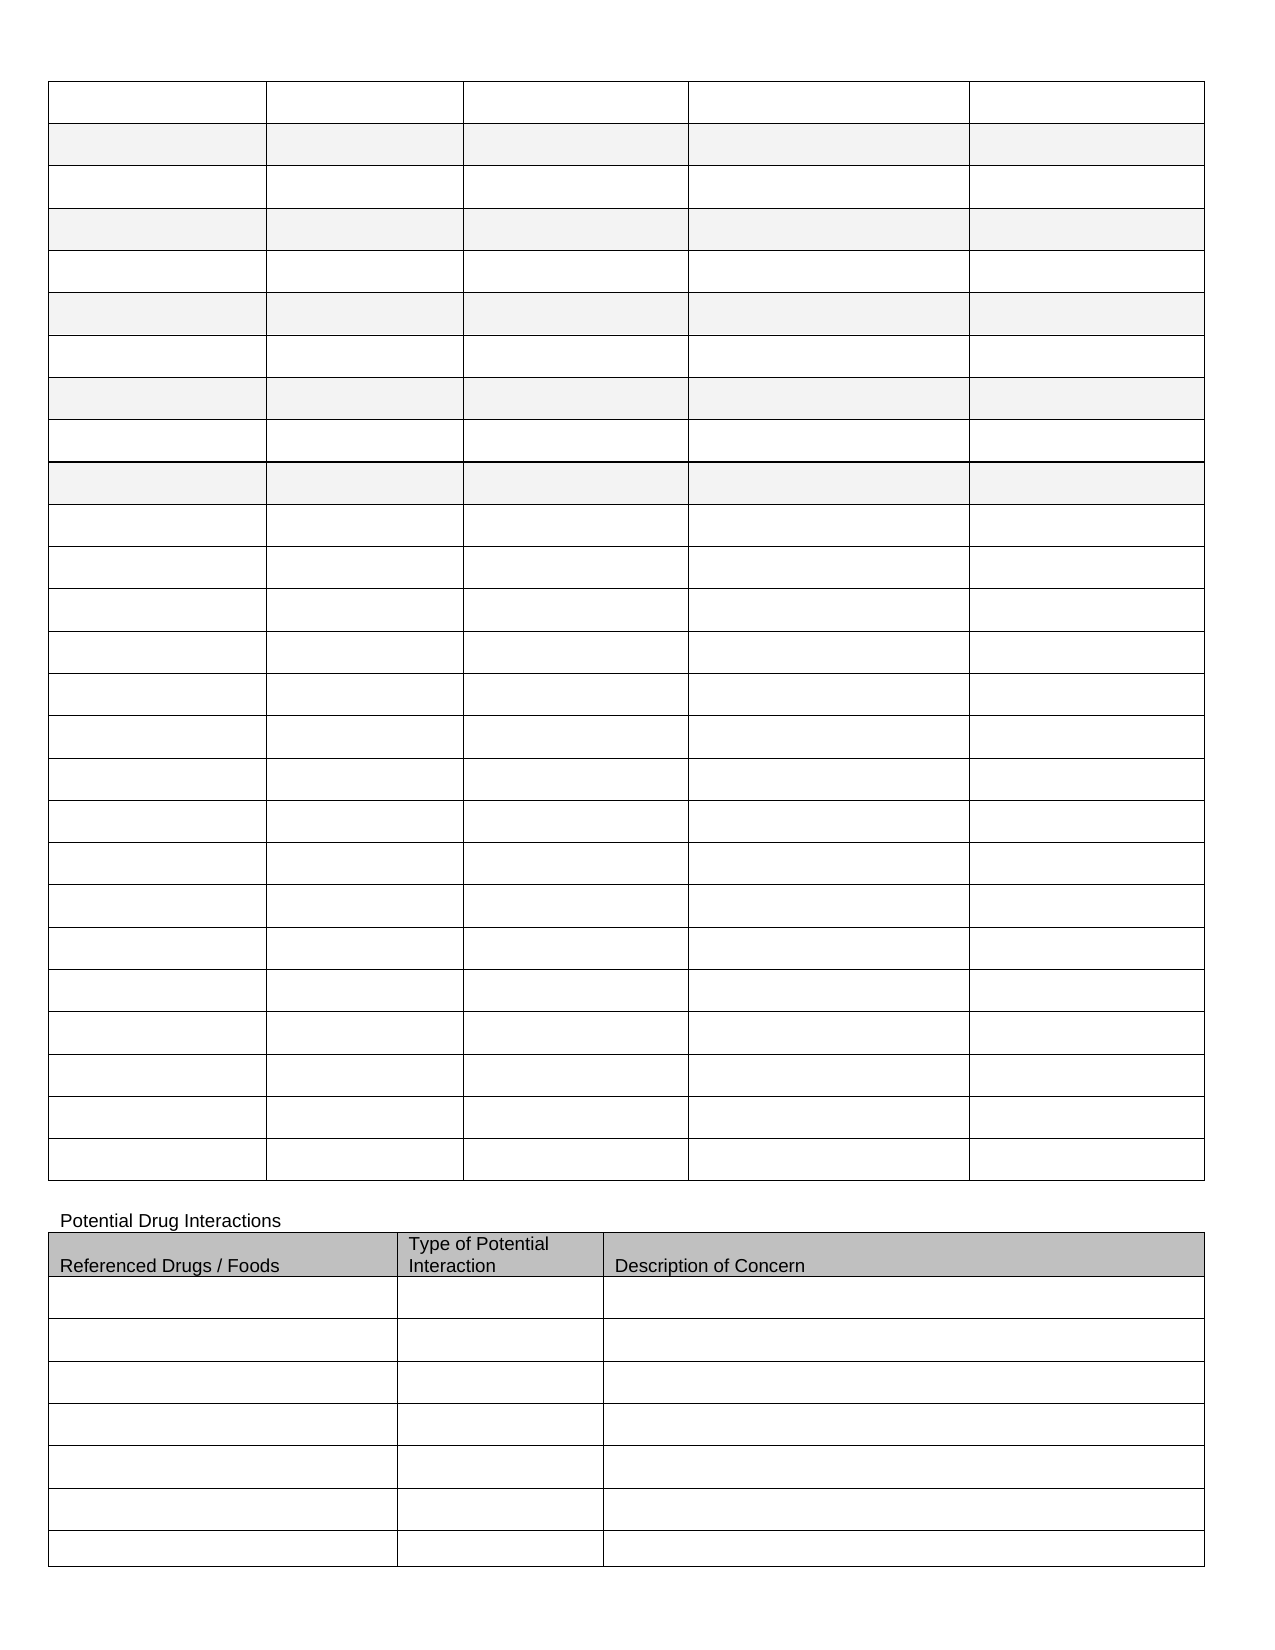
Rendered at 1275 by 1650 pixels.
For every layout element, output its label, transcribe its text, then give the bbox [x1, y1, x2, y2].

table_cell [970, 420, 1204, 461]
table_cell [604, 1404, 1204, 1445]
table_cell [267, 251, 463, 292]
table_cell [398, 1404, 603, 1445]
table_cell [689, 124, 969, 165]
table_cell [398, 1277, 603, 1318]
table_cell [49, 1277, 397, 1318]
table_cell [604, 1489, 1204, 1530]
table_cell [970, 82, 1204, 123]
table_cell [464, 124, 688, 165]
table_cell [49, 885, 266, 927]
table_cell [267, 843, 463, 884]
table_cell [49, 674, 266, 715]
table_cell [49, 251, 266, 292]
table_cell [464, 547, 688, 588]
table_cell [49, 547, 266, 588]
table_cell [398, 1531, 603, 1566]
table_cell [970, 209, 1204, 250]
table_cell [689, 82, 969, 123]
table_cell [689, 293, 969, 334]
table_cell [689, 166, 969, 208]
table_cell [464, 801, 688, 842]
table_cell [689, 378, 969, 419]
table_cell [267, 336, 463, 377]
table_cell [267, 801, 463, 842]
table_cell [49, 420, 266, 461]
table_cell [267, 82, 463, 123]
table_cell [267, 928, 463, 969]
table_cell [49, 1362, 397, 1403]
table_cell [267, 1139, 463, 1180]
table_header Description of Concern [604, 1233, 1204, 1276]
table_cell [398, 1446, 603, 1487]
table_cell [970, 547, 1204, 588]
table_cell [970, 1097, 1204, 1138]
table_cell [970, 1012, 1204, 1053]
table_cell [970, 759, 1204, 800]
table_cell [970, 166, 1204, 208]
table_cell [464, 420, 688, 461]
table_cell [970, 1139, 1204, 1180]
table_cell [49, 209, 266, 250]
table_cell [464, 82, 688, 123]
table_cell [49, 463, 266, 504]
table_cell [398, 1362, 603, 1403]
table_cell [689, 632, 969, 673]
table_cell [267, 589, 463, 631]
table_cell [464, 632, 688, 673]
table_cell [49, 589, 266, 631]
table_cell [689, 336, 969, 377]
table_cell [464, 716, 688, 757]
table_cell [689, 674, 969, 715]
table_cell [970, 124, 1204, 165]
table_cell [267, 293, 463, 334]
table_cell [267, 632, 463, 673]
table_cell [689, 209, 969, 250]
table_cell [49, 1446, 397, 1487]
table_cell [398, 1489, 603, 1530]
table_cell [689, 801, 969, 842]
table_cell [464, 463, 688, 504]
table_cell [464, 1012, 688, 1053]
table_cell [398, 1319, 603, 1361]
table_cell [970, 293, 1204, 334]
table_cell [604, 1446, 1204, 1487]
table_cell [49, 759, 266, 800]
table_cell [49, 124, 266, 165]
table_cell [970, 589, 1204, 631]
table_cell [49, 1489, 397, 1530]
table_cell [970, 716, 1204, 757]
table_cell [970, 505, 1204, 546]
table_cell [464, 251, 688, 292]
table_cell [970, 885, 1204, 927]
table_cell [689, 716, 969, 757]
table_cell [49, 336, 266, 377]
table_cell [267, 547, 463, 588]
table_cell [49, 1531, 397, 1566]
table_cell [464, 970, 688, 1011]
table_cell [970, 843, 1204, 884]
table_cell [267, 378, 463, 419]
table_cell [689, 1012, 969, 1053]
table_cell [689, 843, 969, 884]
table_cell [464, 885, 688, 927]
table_cell [464, 293, 688, 334]
table_cell [49, 378, 266, 419]
table_cell [689, 251, 969, 292]
table_cell [464, 505, 688, 546]
table_cell [970, 928, 1204, 969]
table_cell [49, 166, 266, 208]
table_cell [267, 970, 463, 1011]
table_cell [49, 1139, 266, 1180]
table_cell [267, 166, 463, 208]
table_cell [49, 1404, 397, 1445]
table_cell [464, 843, 688, 884]
table_cell [49, 970, 266, 1011]
table_cell [689, 928, 969, 969]
table_cell [689, 1139, 969, 1180]
table_cell [604, 1319, 1204, 1361]
table_cell [604, 1277, 1204, 1318]
table_cell [689, 885, 969, 927]
table_cell [970, 632, 1204, 673]
table_cell [49, 505, 266, 546]
table_cell [689, 1055, 969, 1096]
table_cell [267, 420, 463, 461]
table_cell [267, 1055, 463, 1096]
table_cell [267, 209, 463, 250]
table_header Type of Potential Interaction [398, 1233, 603, 1276]
table_cell [464, 1097, 688, 1138]
table_cell [689, 589, 969, 631]
table_cell [464, 209, 688, 250]
table_cell [970, 801, 1204, 842]
table_cell [49, 1012, 266, 1053]
table_cell [267, 759, 463, 800]
table_cell [49, 293, 266, 334]
table_cell [464, 1139, 688, 1180]
table_cell [464, 336, 688, 377]
table_cell [464, 1055, 688, 1096]
table_cell [464, 166, 688, 208]
table_cell [689, 970, 969, 1011]
table_cell [970, 336, 1204, 377]
table_cell [689, 420, 969, 461]
table_cell [464, 589, 688, 631]
table_cell [49, 632, 266, 673]
table_cell [49, 843, 266, 884]
table_cell [49, 1097, 266, 1138]
table_cell [970, 463, 1204, 504]
table_cell [970, 970, 1204, 1011]
table_cell [49, 716, 266, 757]
table_cell [970, 1055, 1204, 1096]
table_cell [464, 928, 688, 969]
table_cell [267, 885, 463, 927]
table_cell [970, 378, 1204, 419]
table_cell [267, 716, 463, 757]
text Potential Drug Interactions [60, 1210, 1215, 1232]
table_cell [49, 801, 266, 842]
table_cell [689, 759, 969, 800]
table_cell [267, 1012, 463, 1053]
table_cell [604, 1362, 1204, 1403]
table_cell [689, 1097, 969, 1138]
table_cell [970, 251, 1204, 292]
table_cell [689, 505, 969, 546]
table_cell [49, 1319, 397, 1361]
table_cell [267, 463, 463, 504]
table_header Referenced Drugs / Foods [49, 1233, 397, 1276]
table_cell [49, 1055, 266, 1096]
table_cell [970, 674, 1204, 715]
table_cell [464, 378, 688, 419]
table_cell [267, 1097, 463, 1138]
table_cell [267, 674, 463, 715]
table_cell [464, 759, 688, 800]
table_cell [49, 928, 266, 969]
table_cell [464, 674, 688, 715]
table_cell [49, 82, 266, 123]
table_cell [604, 1531, 1204, 1566]
table_cell [267, 124, 463, 165]
table_cell [267, 505, 463, 546]
table_cell [689, 463, 969, 504]
table_cell [689, 547, 969, 588]
